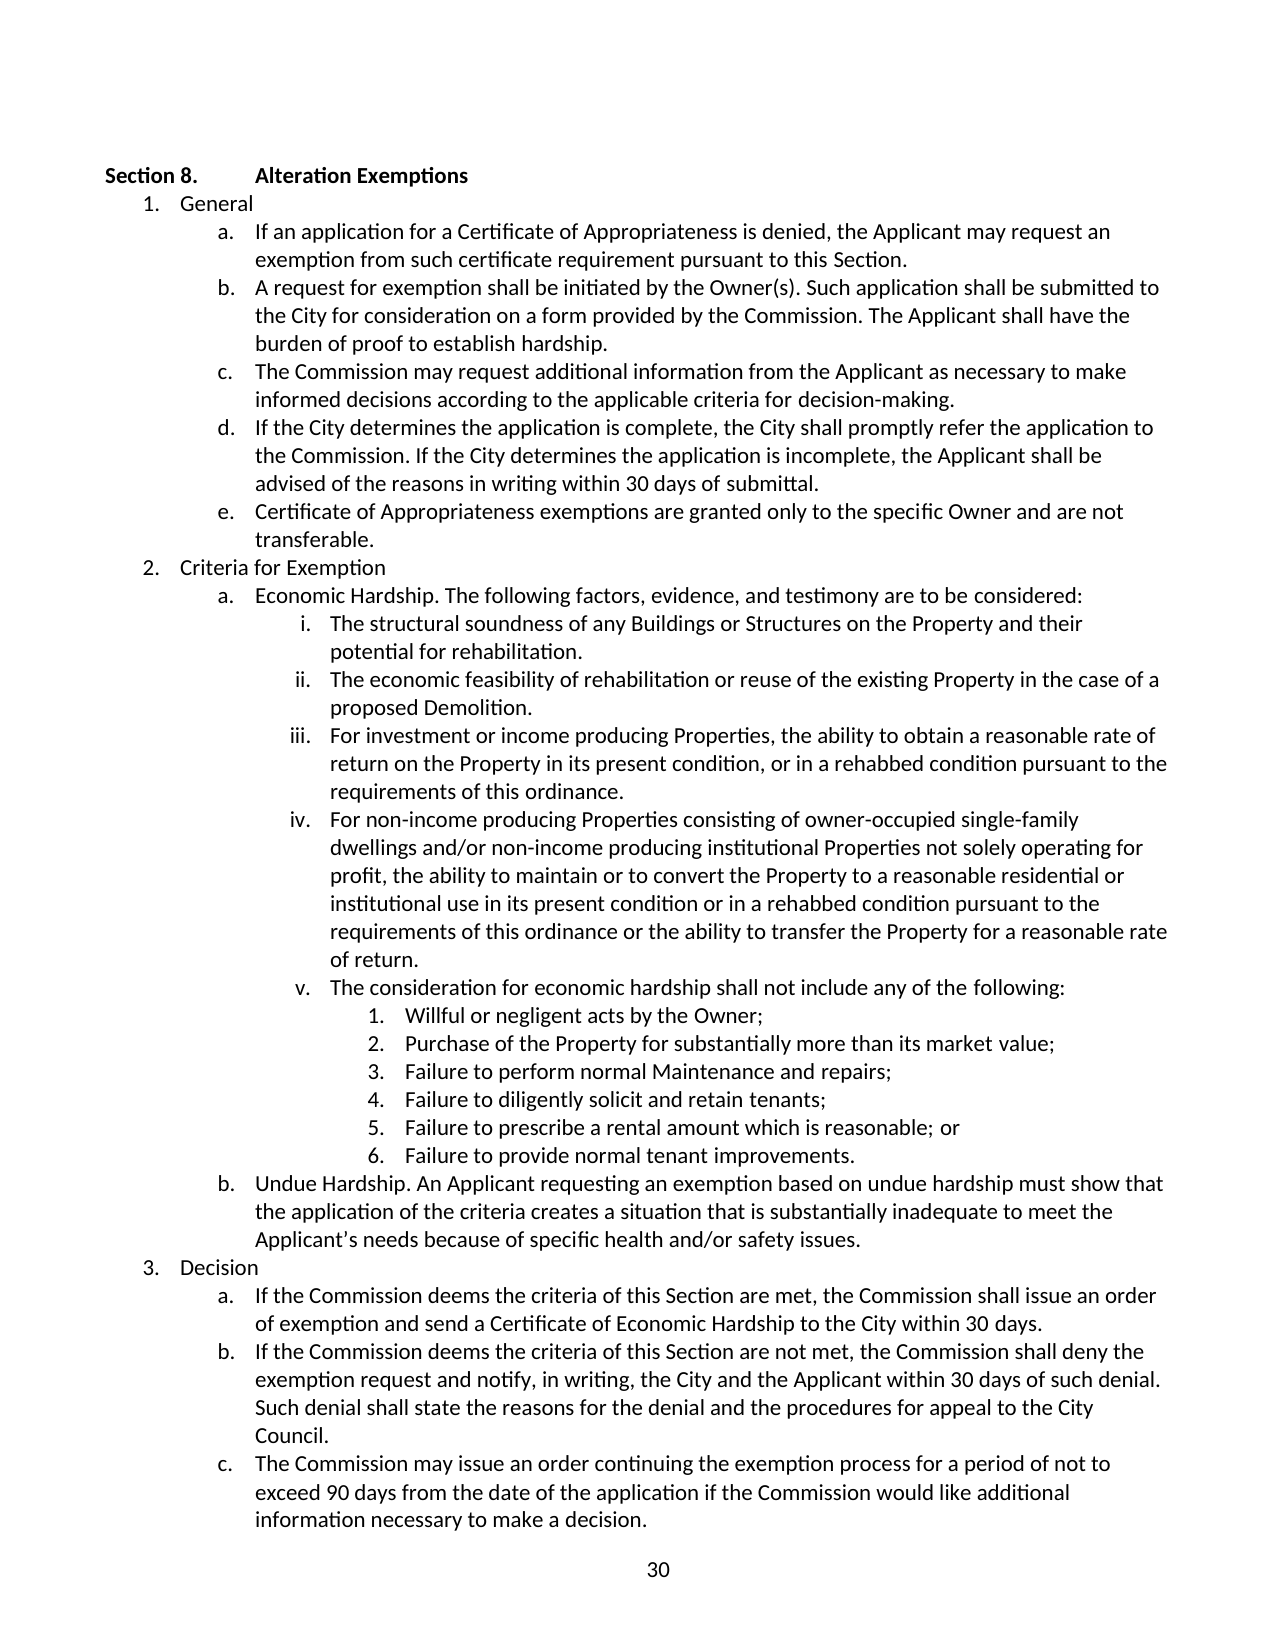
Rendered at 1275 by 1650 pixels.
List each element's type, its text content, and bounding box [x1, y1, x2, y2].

list For investment or income producing Properties, the ability to obtain a reasonable rate of return on the Property in its present condition, or in a rehabbed condition pursuant to the requirements of this ordinance. [289, 721, 1169, 805]
list The Commission may request additional information from the Applicant as necessary to make informed decisions according to the applicable criteria for decision-making. [217, 357, 1129, 413]
list Purchase of the Property for substantially more than its market value; [367, 1029, 1275, 1057]
list The structural soundness of any Buildings or Structures on the Property and their potential for rehabilitation. [300, 609, 1085, 665]
list Undue Hardship. An Applicant requesting an exemption based on undue hardship must show that the application of the criteria creates a situation that is substantially inadequate to meet the Applicant’s needs because of specific health and/or safety issues. [217, 1169, 1166, 1253]
list If the Commission deems the criteria of this Section are not met, the Commission shall deny the exemption request and notify, in writing, the City and the Applicant within 30 days of such denial. Such denial shall state the reasons for the denial and the procedures for appeal to the City Council. [217, 1337, 1163, 1449]
list Criteria for Exemption [142, 553, 1275, 581]
list Decision [142, 1253, 1275, 1281]
list If the Commission deems the criteria of this Section are met, the Commission shall issue an order of exemption and send a Certificate of Economic Hardship to the City within 30 days. [217, 1281, 1158, 1337]
list Economic Hardship. The following factors, evidence, and testimony are to be considered: [217, 581, 1275, 609]
list For non-income producing Properties consisting of owner-occupied single-family dwellings and/or non-income producing institutional Properties not solely operating for profit, the ability to maintain or to convert the Property to a reasonable residential or institutional use in its present condition or in a rehabbed condition pursuant to the requirements of this ordinance or the ability to transfer the Property for a reasonable rate of return. [289, 805, 1170, 973]
list The economic feasibility of rehabilitation or reuse of the existing Property in the case of a proposed Demolition. [295, 665, 1162, 721]
list Failure to perform normal Maintenance and repairs; [367, 1057, 1275, 1085]
list Failure to provide normal tenant improvements. [367, 1141, 1275, 1169]
list General [142, 189, 1275, 217]
list Certificate of Appropriateness exemptions are granted only to the specific Owner and are not transferable. [217, 497, 1125, 553]
list The Commission may issue an order continuing the exemption process for a period of not to exceed 90 days from the date of the application if the Commission would like additional information necessary to make a decision. [217, 1449, 1113, 1534]
list If an application for a Certificate of Appropriateness is denied, the Applicant may request an exemption from such certificate requirement pursuant to this Section. [217, 217, 1113, 273]
list Failure to prescribe a rental amount which is reasonable; or [367, 1113, 1275, 1141]
list Failure to diligently solicit and retain tenants; [367, 1085, 1275, 1113]
list The consideration for economic hardship shall not include any of the following: [295, 973, 1275, 1001]
list If the City determines the application is complete, the City shall promptly refer the application to the Commission. If the City determines the application is incomplete, the Applicant shall be advised of the reasons in writing within 30 days of submittal. [217, 413, 1156, 497]
list A request for exemption shall be initiated by the Owner(s). Such application shall be submitted to the City for consideration on a form provided by the Commission. The Applicant shall have the burden of proof to establish hardship. [217, 273, 1163, 357]
list Willful or negligent acts by the Owner; [367, 1001, 1275, 1029]
text Section 8. Alteration Exemptions [105, 161, 1275, 189]
